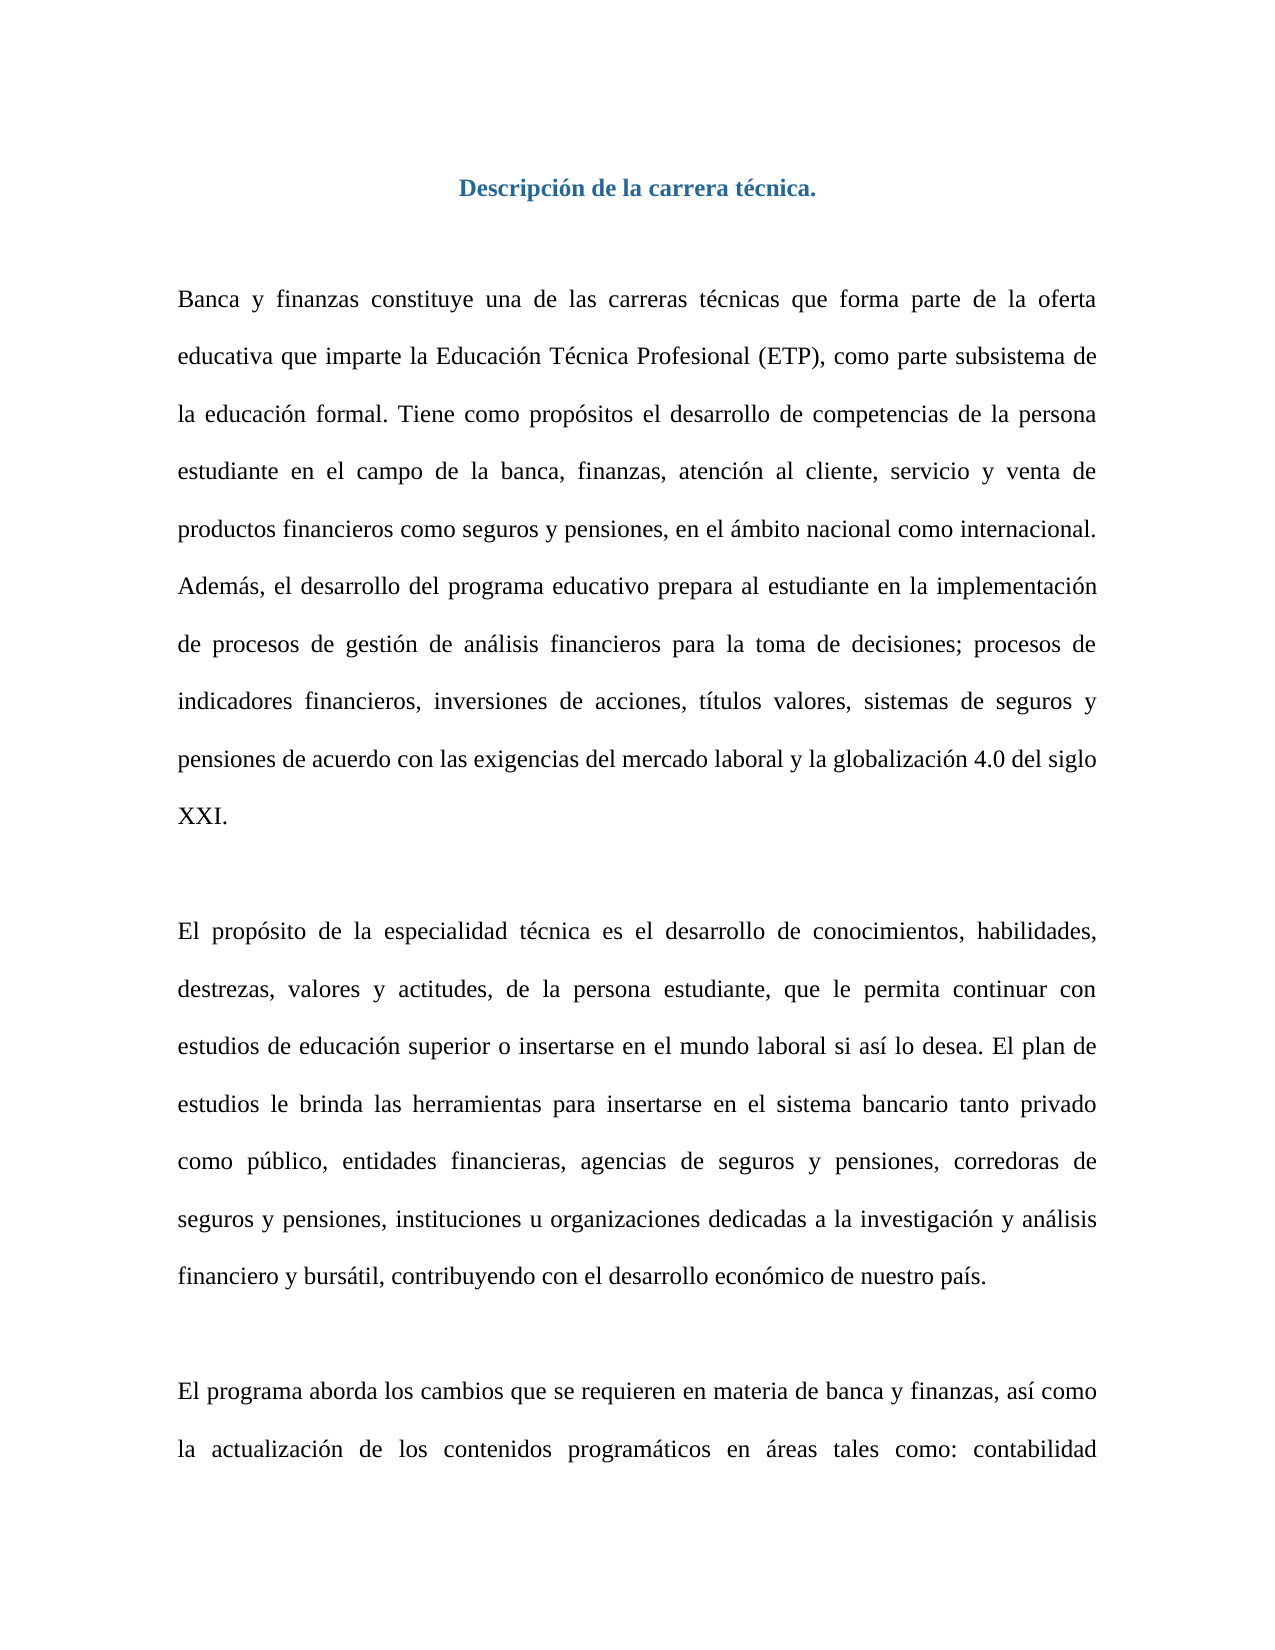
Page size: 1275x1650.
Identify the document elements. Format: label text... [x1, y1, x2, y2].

subtitle Descripción de la carrera técnica. [177, 173, 1098, 201]
text Banca y finanzas constituye una de las carreras técnicas que forma parte de la oferta educativa que imparte la Educación Técnica Profesional (ETP), como parte subsistema de la educación formal. Tiene como propósitos el desarrollo de competencias de la persona estudiante en el campo de la banca, finanzas, atención al cliente, servicio y venta de productos financieros como seguros y pensiones, en el ámbito nacional como internacional. Además, el desarrollo del programa educativo prepara al estudiante en la implementación de procesos de gestión de análisis financieros para la toma de decisiones; procesos de indicadores financieros, inversiones de acciones, títulos valores, sistemas de seguros y pensiones de acuerdo con las exigencias del mercado laboral y la globalización 4.0 del siglo XXI. [177, 284, 1098, 830]
text El propósito de la especialidad técnica es el desarrollo de conocimientos, habilidades, destrezas, valores y actitudes, de la persona estudiante, que le permita continuar con estudios de educación superior o insertarse en el mundo laboral si así lo desea. El plan de estudios le brinda las herramientas para insertarse en el sistema bancario tanto privado como público, entidades financieras, agencias de seguros y pensiones, corredoras de seguros y pensiones, instituciones u organizaciones dedicadas a la investigación y análisis financiero y bursátil, contribuyendo con el desarrollo económico de nuestro país. [177, 916, 1098, 1290]
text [177, 1376, 1098, 1463]
